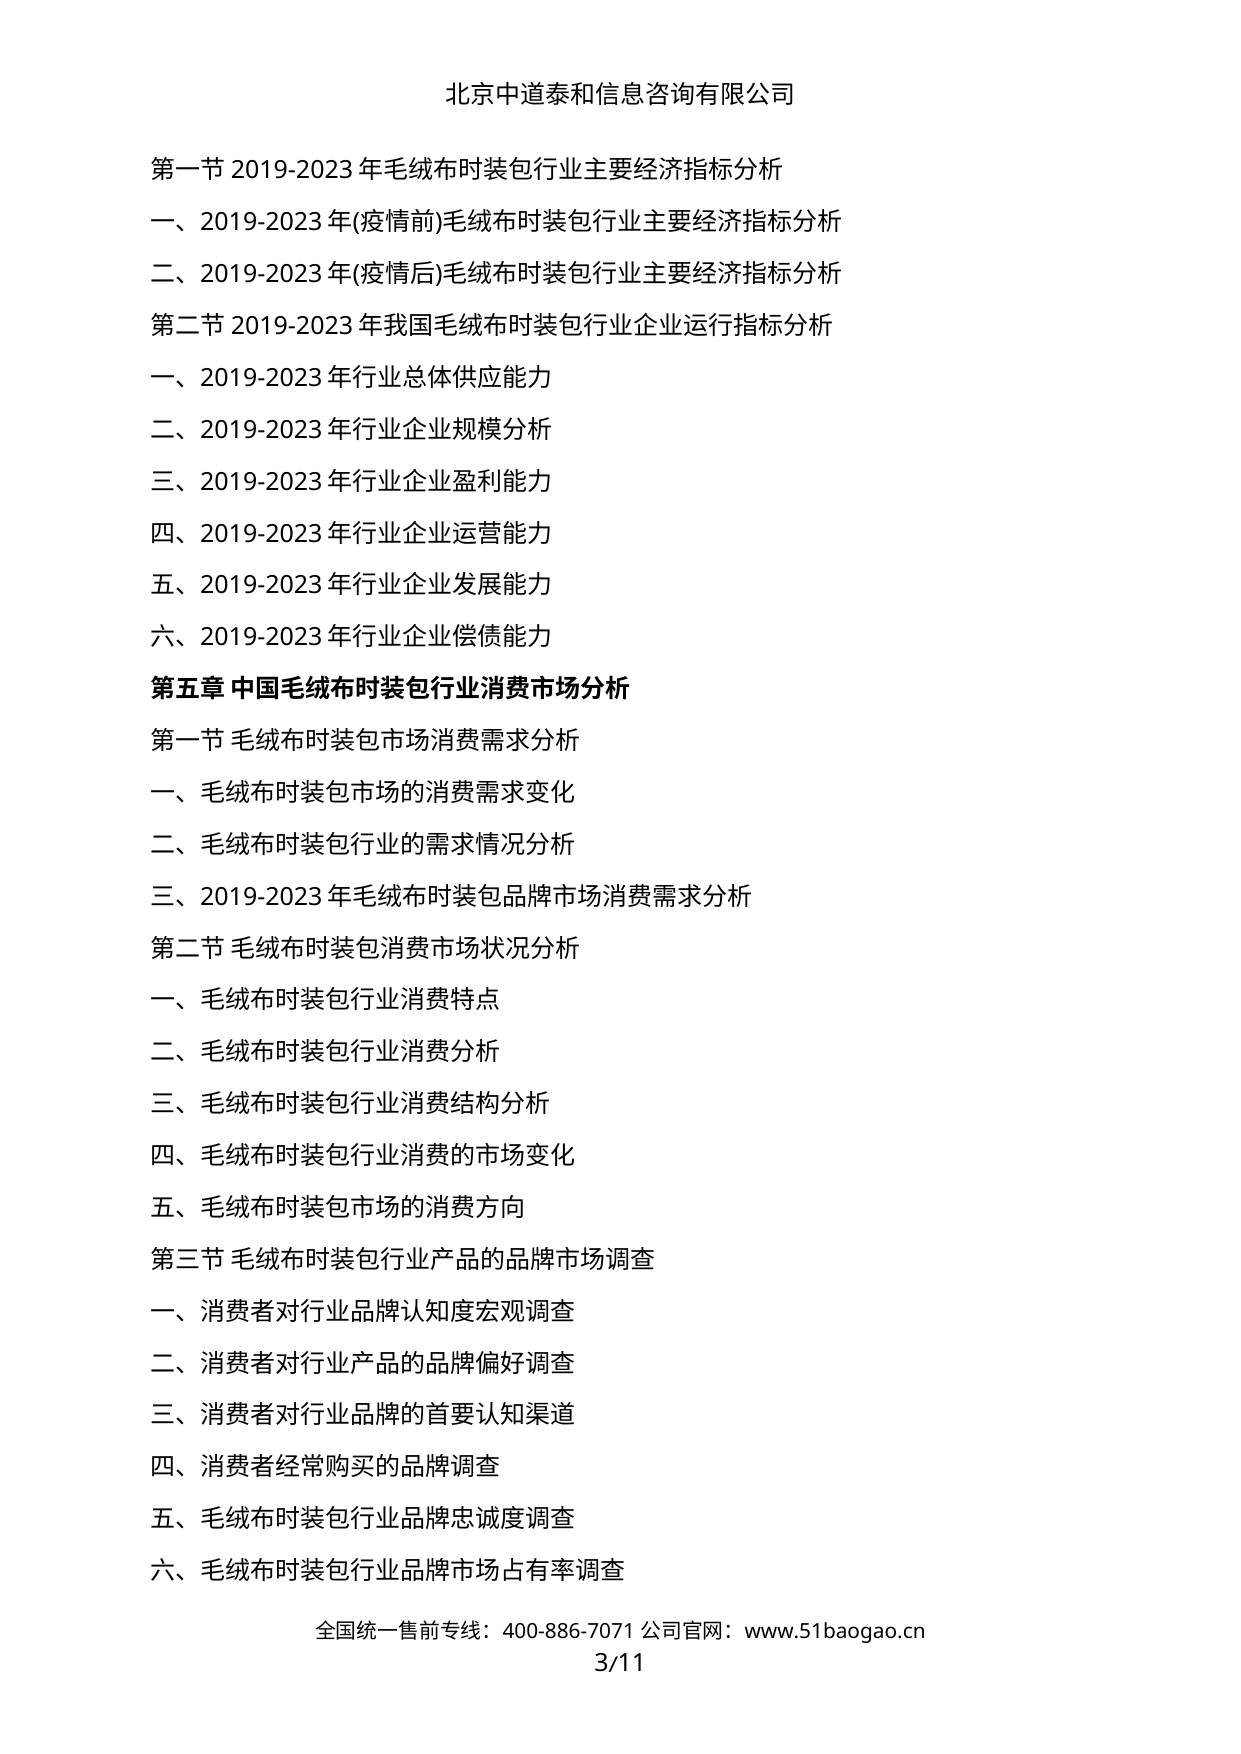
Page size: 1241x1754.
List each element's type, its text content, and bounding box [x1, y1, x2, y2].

text 六、毛绒布时装包行业品牌市场占有率调查 [150, 1551, 1090, 1587]
text 四、2019-2023年行业企业运营能力 [150, 513, 1090, 549]
text 二、毛绒布时装包行业的需求情况分析 [150, 824, 1090, 861]
text 第三节 毛绒布时装包行业产品的品牌市场调查 [150, 1239, 1090, 1276]
text 一、毛绒布时装包市场的消费需求变化 [150, 772, 1090, 809]
text 四、毛绒布时装包行业消费的市场变化 [150, 1136, 1090, 1172]
text 二、2019-2023年行业企业规模分析 [150, 409, 1090, 446]
text 一、2019-2023年行业总体供应能力 [150, 357, 1090, 394]
text 三、2019-2023年毛绒布时装包品牌市场消费需求分析 [150, 876, 1090, 912]
text 一、消费者对行业品牌认知度宏观调查 [150, 1291, 1090, 1327]
text 第五章 中国毛绒布时装包行业消费市场分析 [150, 669, 1090, 705]
text 五、毛绒布时装包市场的消费方向 [150, 1187, 1090, 1224]
text 三、毛绒布时装包行业消费结构分析 [150, 1084, 1090, 1120]
text 二、毛绒布时装包行业消费分析 [150, 1032, 1090, 1068]
text 五、毛绒布时装包行业品牌忠诚度调查 [150, 1499, 1090, 1535]
text 一、毛绒布时装包行业消费特点 [150, 980, 1090, 1016]
text 二、2019-2023年(疫情后)毛绒布时装包行业主要经济指标分析 [150, 254, 1090, 290]
text 六、2019-2023年行业企业偿债能力 [150, 617, 1090, 653]
text 四、消费者经常购买的品牌调查 [150, 1447, 1090, 1483]
text 一、2019-2023年(疫情前)毛绒布时装包行业主要经济指标分析 [150, 202, 1090, 238]
text 第二节 毛绒布时装包消费市场状况分析 [150, 928, 1090, 964]
text 三、2019-2023年行业企业盈利能力 [150, 461, 1090, 497]
text 第一节 毛绒布时装包市场消费需求分析 [150, 721, 1090, 757]
text 二、消费者对行业产品的品牌偏好调查 [150, 1343, 1090, 1379]
text 第二节 2019-2023年我国毛绒布时装包行业企业运行指标分析 [150, 306, 1090, 342]
text 三、消费者对行业品牌的首要认知渠道 [150, 1395, 1090, 1431]
text 五、2019-2023年行业企业发展能力 [150, 565, 1090, 601]
text 第一节 2019-2023年毛绒布时装包行业主要经济指标分析 [150, 150, 1090, 186]
